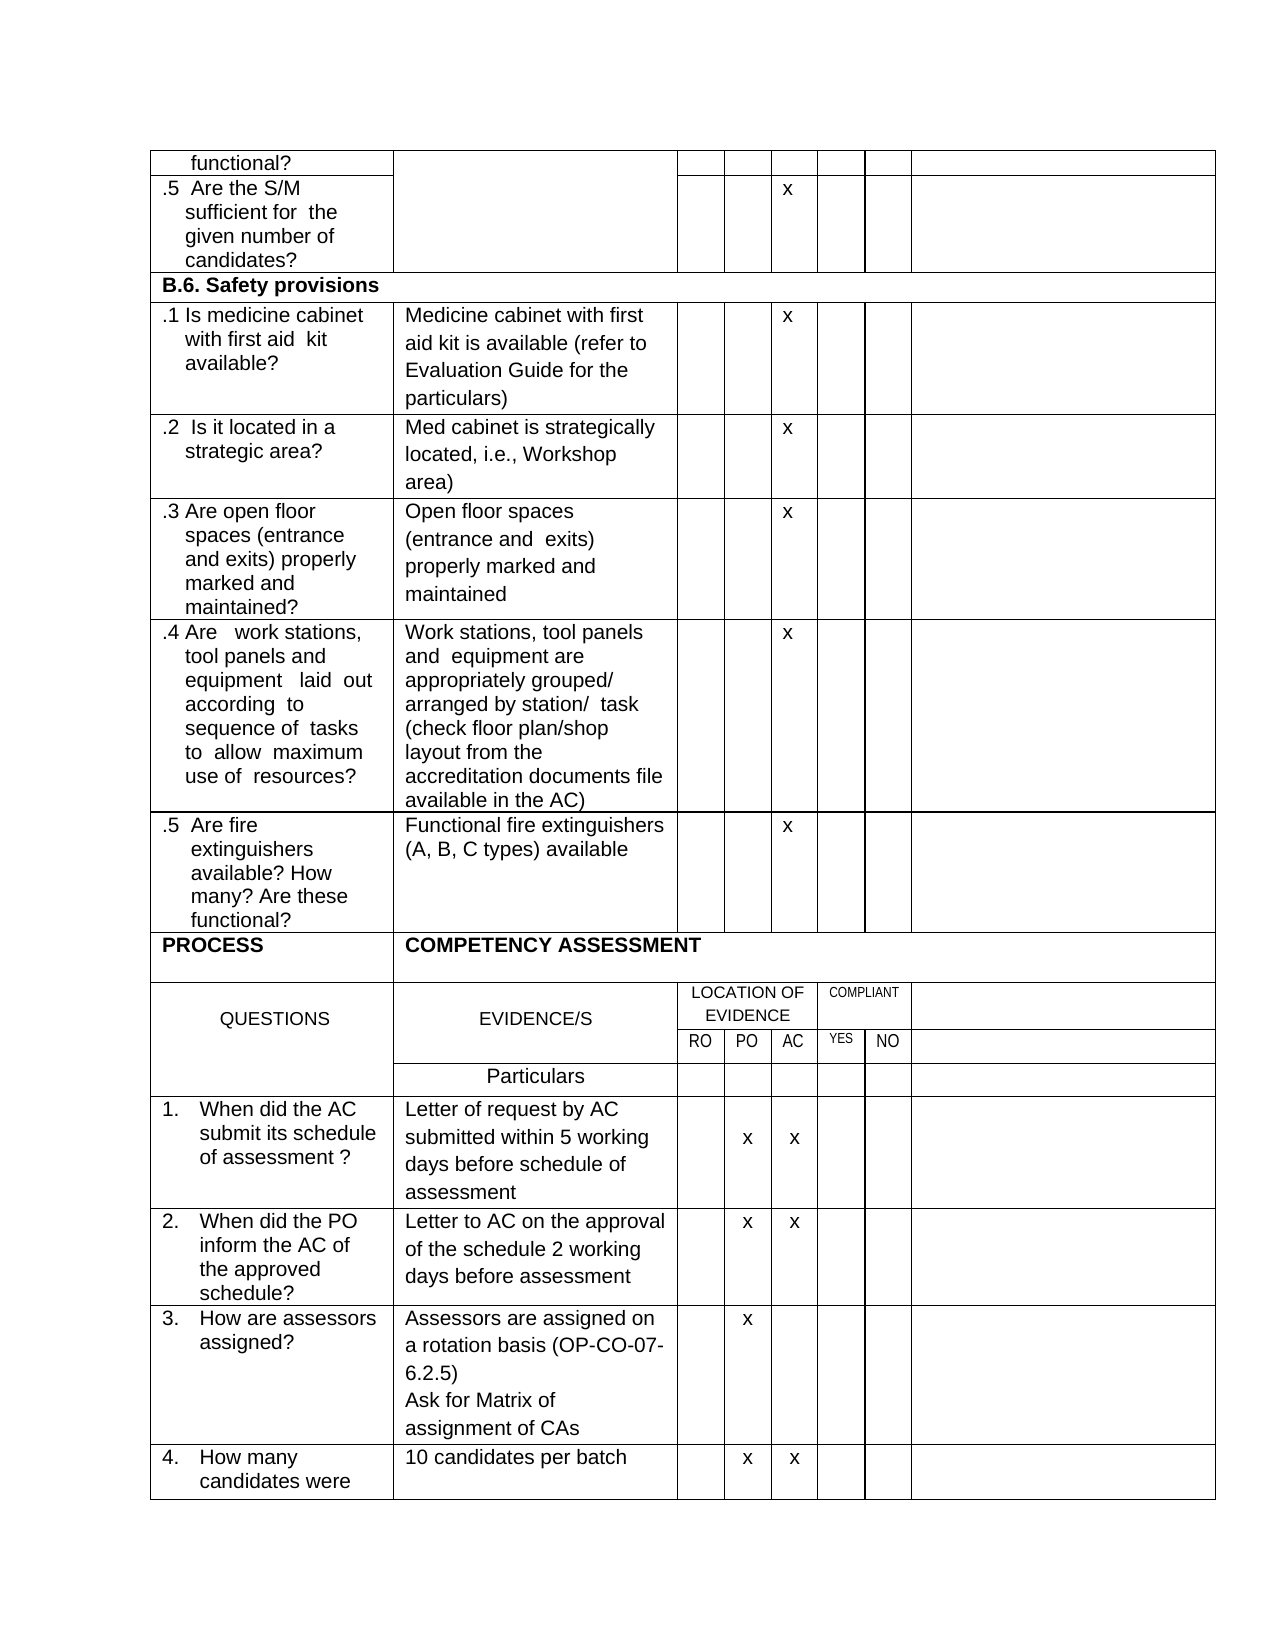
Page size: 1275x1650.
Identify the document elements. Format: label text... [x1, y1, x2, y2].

table_cell When did the AC submit its schedule of assessment ? [151, 1097, 393, 1208]
table_cell [866, 813, 911, 932]
table_cell [912, 415, 1215, 498]
table_cell [818, 1097, 864, 1208]
table_cell AC [772, 1030, 817, 1062]
table_cell [818, 1064, 864, 1096]
table_cell x [772, 1445, 817, 1499]
table_cell [725, 151, 771, 175]
table_cell Particulars [394, 1064, 677, 1096]
table_cell x [772, 1209, 817, 1305]
table_cell Functional fire extinguishers (A, B, C types) available [394, 813, 677, 932]
table_cell Letter of request by AC submitted within 5 working days before schedule of assessment [394, 1097, 677, 1208]
table_cell [912, 1209, 1215, 1305]
table_cell Open floor spaces (entrance and exits) properly marked and maintained [394, 499, 677, 619]
table_cell .1 Is medicine cabinet with first aid kit available? [151, 303, 393, 413]
table_cell [912, 1064, 1215, 1096]
table_cell [678, 303, 724, 413]
table_cell x [772, 303, 817, 413]
table_cell [725, 176, 771, 272]
table_cell [866, 499, 911, 619]
table_cell Work stations, tool panels and equipment are appropriately grouped/ arranged by station/ task (check floor plan/shop layout from the accreditation documents file available in the AC) [394, 620, 677, 811]
table_cell [866, 415, 911, 498]
table_cell [818, 1445, 864, 1499]
table_cell .4 Are work stations, tool panels and equipment laid out according to sequence of tasks to allow maximum use of resources? [151, 620, 393, 811]
table_cell x [725, 1209, 771, 1305]
table_cell [818, 499, 864, 619]
table_cell COMPETENCY ASSESSMENT [394, 933, 1215, 982]
table_cell [725, 620, 771, 811]
table_cell [912, 303, 1215, 413]
table_cell [912, 620, 1215, 811]
table_cell Assessors are assigned on a rotation basis (OP-CO-07-6.2.5) Ask for Matrix of assignment of CAs [394, 1306, 677, 1444]
table_cell x [772, 415, 817, 498]
table_cell x [772, 176, 817, 272]
table_cell COMPLIANT [818, 983, 911, 1029]
table_cell .5 Are the S/M sufficient for the given number of candidates? [151, 176, 393, 272]
table_cell How are assessors assigned? [151, 1306, 393, 1444]
table_cell PO [725, 1030, 771, 1062]
table_cell x [772, 1097, 817, 1208]
table_cell Letter to AC on the approval of the schedule 2 working days before assessment [394, 1209, 677, 1305]
table_cell [772, 1064, 817, 1096]
table_cell [678, 1306, 724, 1444]
table_cell .2 Is it located in a strategic area? [151, 415, 393, 498]
table_cell [866, 1445, 911, 1499]
table_cell [678, 151, 724, 175]
table_cell [818, 813, 864, 932]
table_cell [866, 620, 911, 811]
table_cell B.6. Safety provisions [151, 273, 1215, 302]
table_cell x [772, 151, 817, 175]
table_cell [866, 303, 911, 413]
table_cell QUESTIONS [151, 983, 393, 1096]
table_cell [151, 1445, 393, 1499]
table_cell [912, 1097, 1215, 1208]
table_cell [678, 415, 724, 498]
table_cell [866, 1306, 911, 1444]
table_cell [678, 176, 724, 272]
table_cell [818, 1306, 864, 1444]
table_cell LOCATION OF EVIDENCE [678, 983, 817, 1029]
table_cell [818, 620, 864, 811]
table_cell Medicine cabinet with first aid kit is available (refer to Evaluation Guide for the particulars) [394, 303, 677, 413]
table_cell Med cabinet is strategically located, i.e., Workshop area) [394, 415, 677, 498]
table_cell [678, 1445, 724, 1499]
table_cell [678, 1064, 724, 1096]
table_cell [912, 1306, 1215, 1444]
table_cell [866, 1064, 911, 1096]
table_cell [818, 1209, 864, 1305]
table_cell [772, 1306, 817, 1444]
table_cell [866, 176, 911, 272]
table_cell x [725, 1445, 771, 1499]
table_cell [912, 176, 1215, 272]
table_cell [866, 1209, 911, 1305]
table_cell [912, 499, 1215, 619]
table_cell [678, 813, 724, 932]
table_cell [725, 499, 771, 619]
table_cell NO [866, 1030, 911, 1062]
table_cell When did the PO inform the AC of the approved schedule? [151, 1209, 393, 1305]
table_cell [678, 1209, 724, 1305]
table_cell x [725, 1097, 771, 1208]
table_cell x [772, 620, 817, 811]
table_cell [818, 303, 864, 413]
table_cell EVIDENCE/S [394, 983, 677, 1062]
table_cell [678, 499, 724, 619]
table_cell [725, 813, 771, 932]
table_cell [151, 151, 393, 175]
table_cell x [772, 499, 817, 619]
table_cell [394, 1445, 677, 1499]
table_cell [725, 415, 771, 498]
table_cell x [772, 813, 817, 932]
table_cell [725, 1064, 771, 1096]
table_cell [678, 620, 724, 811]
table_cell [912, 1030, 1215, 1062]
table_cell [818, 415, 864, 498]
table_cell [912, 151, 1215, 175]
table_cell .3 Are open floor spaces (entrance and exits) properly marked and maintained? [151, 499, 393, 619]
table_cell [678, 1097, 724, 1208]
table_cell YES [818, 1030, 864, 1062]
table_cell [725, 303, 771, 413]
table_cell PROCESS [151, 933, 393, 982]
table_cell [912, 813, 1215, 932]
table_cell [912, 1445, 1215, 1499]
table_cell [866, 1097, 911, 1208]
table_cell RO [678, 1030, 724, 1062]
table_cell .5 Are fire extinguishers available? How many? Are these functional? [151, 813, 393, 932]
table_cell [818, 176, 864, 272]
table_cell [866, 151, 911, 175]
table_cell [912, 983, 1215, 1029]
table_cell [818, 151, 864, 175]
table_cell x [725, 1306, 771, 1444]
